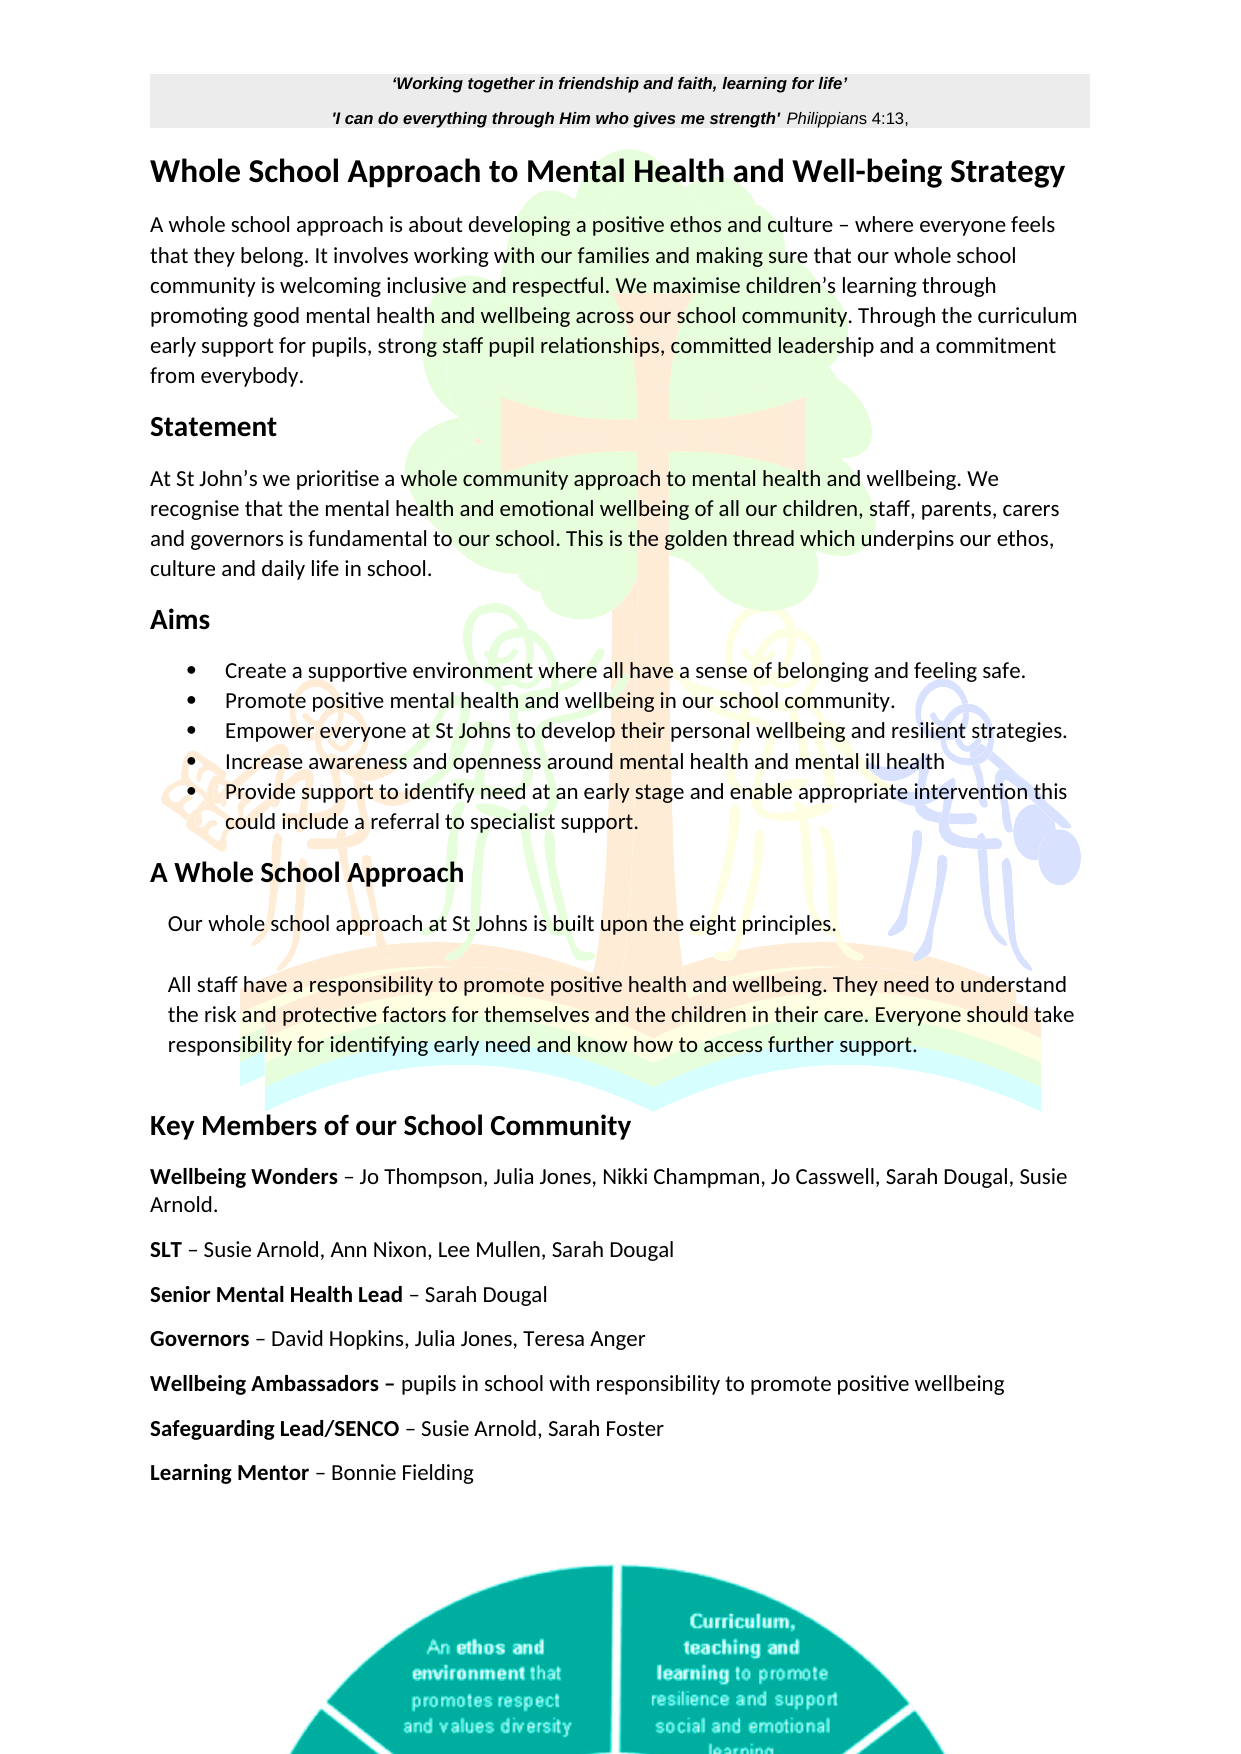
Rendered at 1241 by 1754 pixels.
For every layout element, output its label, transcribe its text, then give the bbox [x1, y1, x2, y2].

text Statement [150, 408, 1090, 444]
text Wellbeing Wonders – Jo Thompson, Julia Jones, Nikki Champman, Jo Casswell, Sarah Dougal, Susie Arnold. [150, 1162, 1090, 1218]
list Create a supportive environment where all have a sense of belonging and feeling safe. [187, 656, 1090, 684]
picture [232, 1521, 996, 1754]
text Wellbeing Ambassadors – pupils in school with responsibility to promote positive wellbeing [150, 1369, 1090, 1397]
text Senior Mental Health Lead – Sarah Dougal [150, 1280, 1090, 1308]
list Increase awareness and openness around mental health and mental ill health [187, 747, 1090, 775]
text Governors – David Hopkins, Julia Jones, Teresa Anger [150, 1324, 1090, 1352]
text A Whole School Approach [150, 854, 1090, 890]
text At St John’s we prioritise a whole community approach to mental health and wellbeing. We recognise that the mental health and emotional wellbeing of all our children, staff, parents, carers and governors is fundamental to our school. This is the golden thread which underpins our ethos, culture and daily life in school. [150, 464, 1090, 582]
text A whole school approach is about developing a positive ethos and culture – where everyone feels that they belong. It involves working with our families and making sure that our whole school community is welcoming inclusive and respectful. We maximise children’s learning through promoting good mental health and wellbeing across our school community. Through the curriculum early support for pupils, strong staff pupil relationships, committed leadership and a commitment from everybody. [150, 211, 1090, 390]
list All staff have a responsibility to promote positive health and wellbeing. They need to understand the risk and protective factors for themselves and the children in their care. Everyone should take responsibility for identifying early need and know how to access further support. [168, 970, 1090, 1058]
list Provide support to identify need at an early stage and enable appropriate intervention this could include a referral to specialist support. [187, 777, 1090, 835]
list Promote positive mental health and wellbeing in our school community. [187, 686, 1090, 714]
text SLT – Susie Arnold, Ann Nixon, Lee Mullen, Sarah Dougal [150, 1235, 1090, 1263]
list Empower everyone at St Johns to develop their personal wellbeing and resilient strategies. [187, 717, 1090, 745]
text Key Members of our School Community [150, 1107, 1090, 1143]
text Safeguarding Lead/SENCO – Susie Arnold, Sarah Foster [150, 1414, 1090, 1442]
text Whole School Approach to Mental Health and Well-being Strategy [150, 150, 1090, 191]
list Our whole school approach at St Johns is built upon the eight principles. [168, 909, 1090, 937]
text Aims [150, 601, 1090, 637]
text Learning Mentor – Bonnie Fielding [150, 1458, 1090, 1486]
